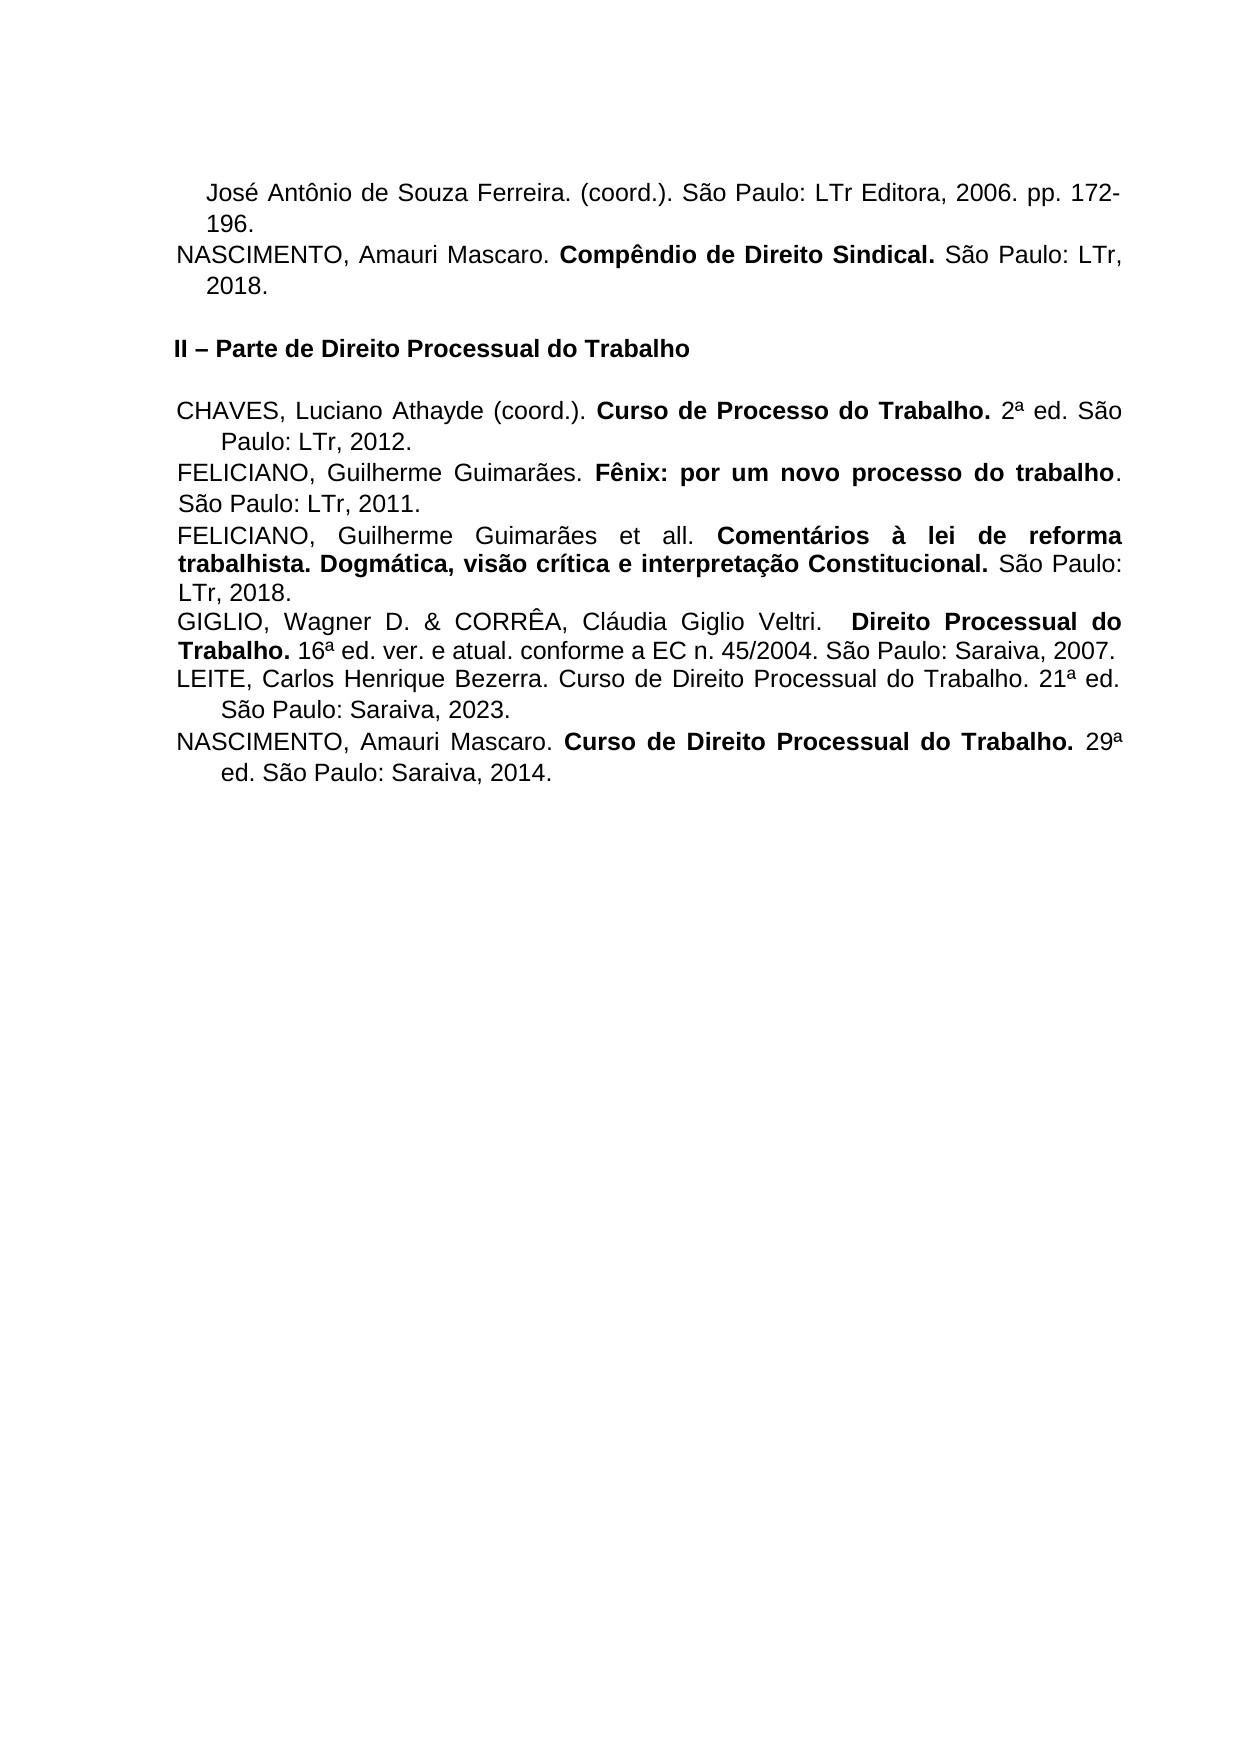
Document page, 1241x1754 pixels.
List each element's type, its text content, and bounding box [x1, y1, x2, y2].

text FELICIANO, Guilherme Guimarães. Fênix: por um novo processo do trabalho. São Paulo: LTr, 2011. [177, 458, 1122, 518]
subtitle II – Parte de Direito Processual do Trabalho [174, 334, 1122, 363]
text NASCIMENTO, Amauri Mascaro. Compêndio de Direito Sindical. São Paulo: LTr, 2018. [176, 240, 1122, 300]
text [176, 178, 1122, 238]
text CHAVES, Luciano Athayde (coord.). Curso de Processo do Trabalho. 2ª ed. São Paulo: LTr, 2012. [176, 396, 1122, 455]
text LEITE, Carlos Henrique Bezerra. Curso de Direito Processual do Trabalho. 21ª ed. São Paulo: Saraiva, 2023. [176, 664, 1122, 724]
text NASCIMENTO, Amauri Mascaro. Curso de Direito Processual do Trabalho. 29ª ed. São Paulo: Saraiva, 2014. [176, 727, 1122, 787]
text FELICIANO, Guilherme Guimarães et all. Comentários à lei de reforma trabalhista. Dogmática, visão crítica e interpretação Constitucional. São Paulo: LTr, 2018. [177, 521, 1122, 607]
text GIGLIO, Wagner D. & CORRÊA, Cláudia Giglio Veltri. Direito Processual do Trabalho. 16ª ed. ver. e atual. conforme a EC n. 45/2004. São Paulo: Saraiva, 2007. [177, 607, 1122, 664]
